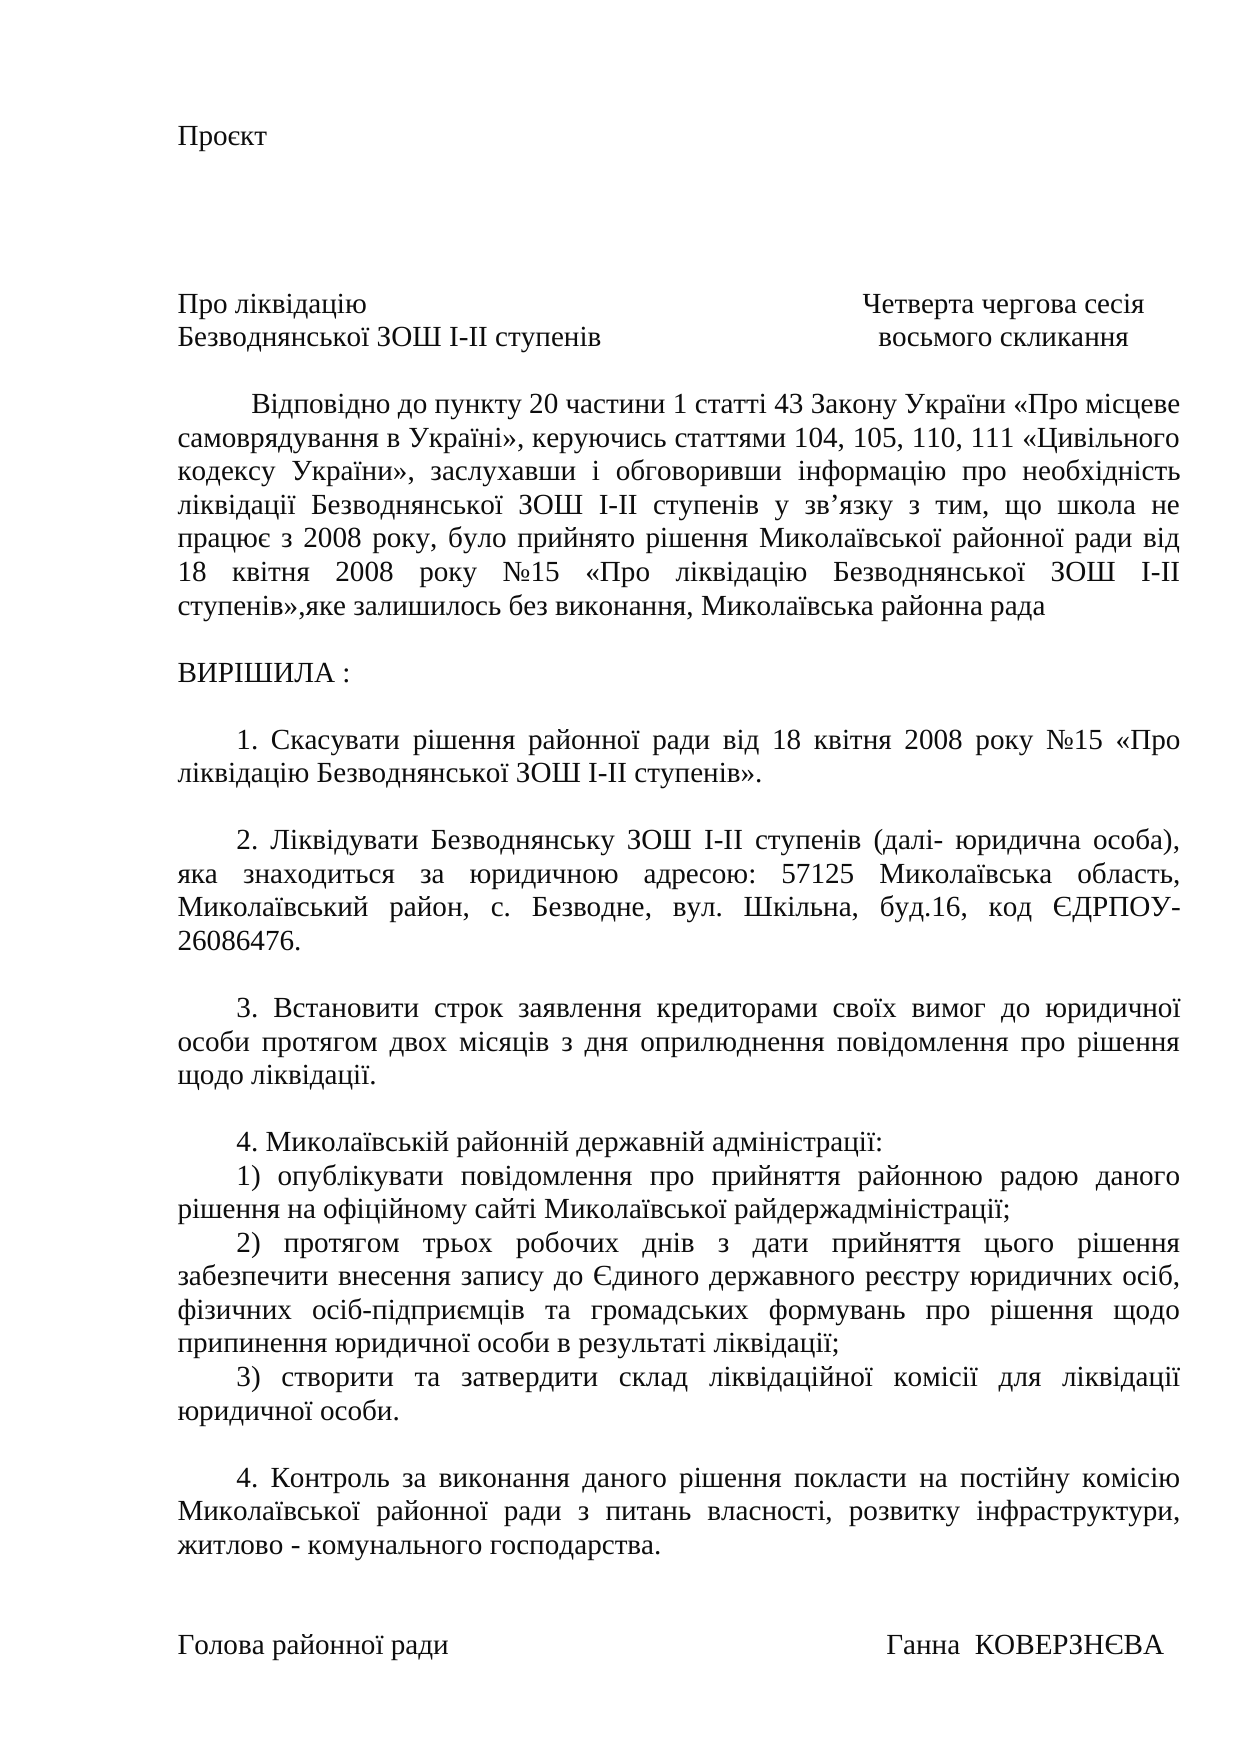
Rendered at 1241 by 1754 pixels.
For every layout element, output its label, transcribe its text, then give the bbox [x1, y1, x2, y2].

text Голова районної ради Ганна КОВЕРЗНЄВА [177, 1627, 1181, 1661]
text 1. Скасувати рішення районної ради від 18 квітня 2008 року №15 «Про ліквідацію Безводнянської ЗОШ І-ІІ ступенів». [177, 722, 1181, 789]
text 3. Встановити строк заявлення кредиторами своїх вимог до юридичної особи протягом двох місяців з дня оприлюднення повідомлення про рішення щодо ліквідації. [177, 990, 1181, 1091]
text 1) опублікувати повідомлення про прийняття районною радою даного рішення на офіційному сайті Миколаївської райдержадміністрації; [177, 1158, 1181, 1225]
text 2. Ліквідувати Безводнянську ЗОШ І-ІІ ступенів (далі- юридична особа), яка знаходиться за юридичною адресою: 57125 Миколаївська область, Миколаївський район, с. Безводне, вул. Шкільна, буд.16, код ЄДРПОУ-26086476. [177, 822, 1181, 957]
text Відповідно до пункту 20 частини 1 статті 43 Закону України «Про місцеве самоврядування в Україні», керуючись статтями 104, 105, 110, 111 «Цивільного кодексу України», заслухавши і обговоривши інформацію про необхідність ліквідації Безводнянської ЗОШ І-ІІ ступенів у зв’язку з тим, що школа не працює з 2008 року, було прийнято рішення Миколаївської районної ради від 18 квітня 2008 року №15 «Про ліквідацію Безводнянської ЗОШ І-ІІ ступенів»,яке залишилось без виконання, Миколаївська районна рада [177, 386, 1181, 621]
text ВИРІШИЛА : [177, 655, 1181, 688]
text 3) створити та затвердити склад ліквідаційної комісії для ліквідації юридичної особи. [177, 1359, 1181, 1426]
text Про ліквідацію Четверта чергова сесія [177, 286, 1181, 319]
text Проєкт [177, 118, 1181, 152]
text Безводнянської ЗОШ І-ІІ ступенів восьмого скликання [177, 319, 1181, 353]
text 4. Контроль за виконання даного рішення покласти на постійну комісію Миколаївської районної ради з питань власності, розвитку інфраструктури, житлово - комунального господарства. [177, 1460, 1181, 1560]
text 2) протягом трьох робочих днів з дати прийняття цього рішення забезпечити внесення запису до Єдиного державного реєстру юридичних осіб, фізичних осіб-підприємців та громадських формувань про рішення щодо припинення юридичної особи в результаті ліквідації; [177, 1225, 1181, 1359]
text 4. Миколаївській районній державній адміністрації: [177, 1124, 1181, 1158]
